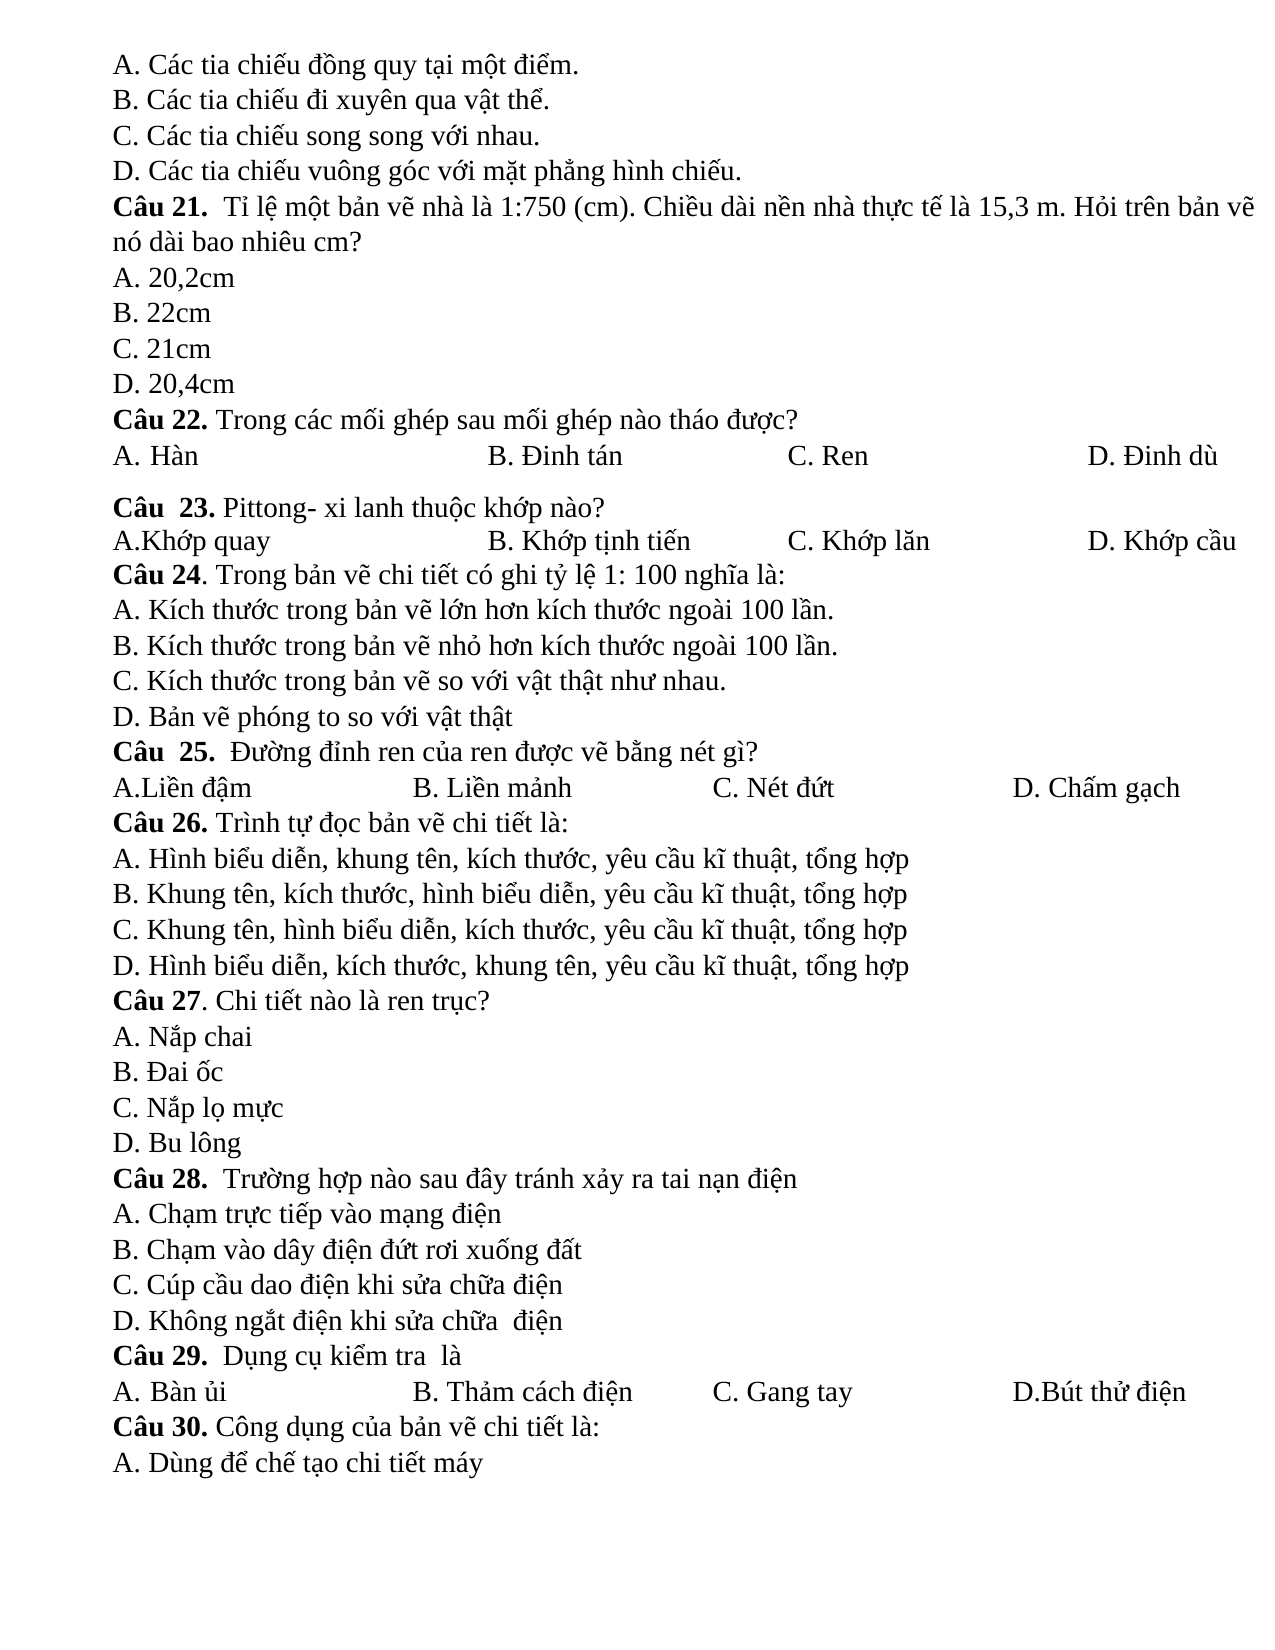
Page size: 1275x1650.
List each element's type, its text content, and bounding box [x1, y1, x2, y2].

text A.Khớp quay B. Khớp tịnh tiến C. Khớp lăn D. Khớp cầu [37, 523, 1256, 557]
list C. Khung tên, hình biểu diễn, kích thước, yêu cầu kĩ thuật, tổng hợp [37, 912, 1256, 946]
list A. Dùng để chế tạo chi tiết máy [37, 1445, 1256, 1478]
list Câu 28. Trường hợp nào sau đây tránh xảy ra tai nạn điện [37, 1161, 1256, 1194]
list A. Kích thước trong bản vẽ lớn hơn kích thước ngoài 100 lần. [37, 592, 1256, 626]
list A. Hình biểu diễn, khung tên, kích thước, yêu cầu kĩ thuật, tổng hợp [37, 841, 1256, 874]
list Câu 27. Chi tiết nào là ren trục? [37, 983, 1256, 1017]
list A. Chạm trực tiếp vào mạng điện [37, 1196, 1256, 1230]
list A.Liền đậm B. Liền mảnh C. Nét đứt D. Chấm gạch [37, 770, 1256, 803]
list A. Nắp chai [37, 1019, 1256, 1052]
list B. Đai ốc [37, 1054, 1256, 1088]
list Câu 30. Công dụng của bản vẽ chi tiết là: [37, 1409, 1256, 1443]
list Câu 29. Dụng cụ kiểm tra là [37, 1338, 1256, 1372]
list B. Khung tên, kích thước, hình biểu diễn, yêu cầu kĩ thuật, tổng hợp [37, 877, 1256, 910]
list Câu 26. Trình tự đọc bản vẽ chi tiết là: [37, 806, 1256, 839]
list Câu 24. Trong bản vẽ chi tiết có ghi tỷ lệ 1: 100 nghĩa là: [37, 557, 1256, 590]
text Câu 23. Pittong- xi lanh thuộc khớp nào? [37, 490, 1256, 523]
list Bàn ủi B. Thảm cách điện C. Gang tay D.Bút thử điện [112, 1374, 1256, 1407]
list A. Các tia chiếu đồng quy tại một điểm. [37, 47, 1256, 80]
list C. Cúp cầu dao điện khi sửa chữa điện [37, 1267, 1256, 1301]
list B. Chạm vào dây điện đứt rơi xuống đất [37, 1232, 1256, 1265]
list C. Các tia chiếu song song với nhau. [37, 118, 1256, 151]
list D. Các tia chiếu vuông góc với mặt phẳng hình chiếu. [37, 153, 1256, 187]
list B. 22cm [37, 296, 1256, 329]
list C. 21cm [37, 331, 1256, 364]
list C. Kích thước trong bản vẽ so với vật thật như nhau. [37, 663, 1256, 697]
list D. 20,4cm [37, 367, 1256, 400]
list Hàn B. Đinh tán C. Ren D. Đinh dù [112, 438, 1256, 471]
list D. Bu lông [37, 1125, 1256, 1159]
list B. Các tia chiếu đi xuyên qua vật thể. [37, 82, 1256, 116]
list A. 20,2cm [37, 260, 1256, 293]
list Câu 25. Đường đỉnh ren của ren được vẽ bằng nét gì? [37, 734, 1256, 768]
list D. Không ngắt điện khi sửa chữa điện [37, 1303, 1256, 1336]
list D. Hình biểu diễn, kích thước, khung tên, yêu cầu kĩ thuật, tổng hợp [37, 948, 1256, 981]
list C. Nắp lọ mực [37, 1090, 1256, 1123]
list Câu 22. Trong các mối ghép sau mối ghép nào tháo được? [37, 402, 1256, 436]
list Câu 21. Tỉ lệ một bản vẽ nhà là 1:750 (cm). Chiều dài nền nhà thực tế là 15,3 m. Hỏi trên bản vẽ nó dài bao nhiêu cm? [112, 189, 1256, 258]
list B. Kích thước trong bản vẽ nhỏ hơn kích thước ngoài 100 lần. [37, 628, 1256, 661]
list D. Bản vẽ phóng to so với vật thật [37, 699, 1256, 732]
